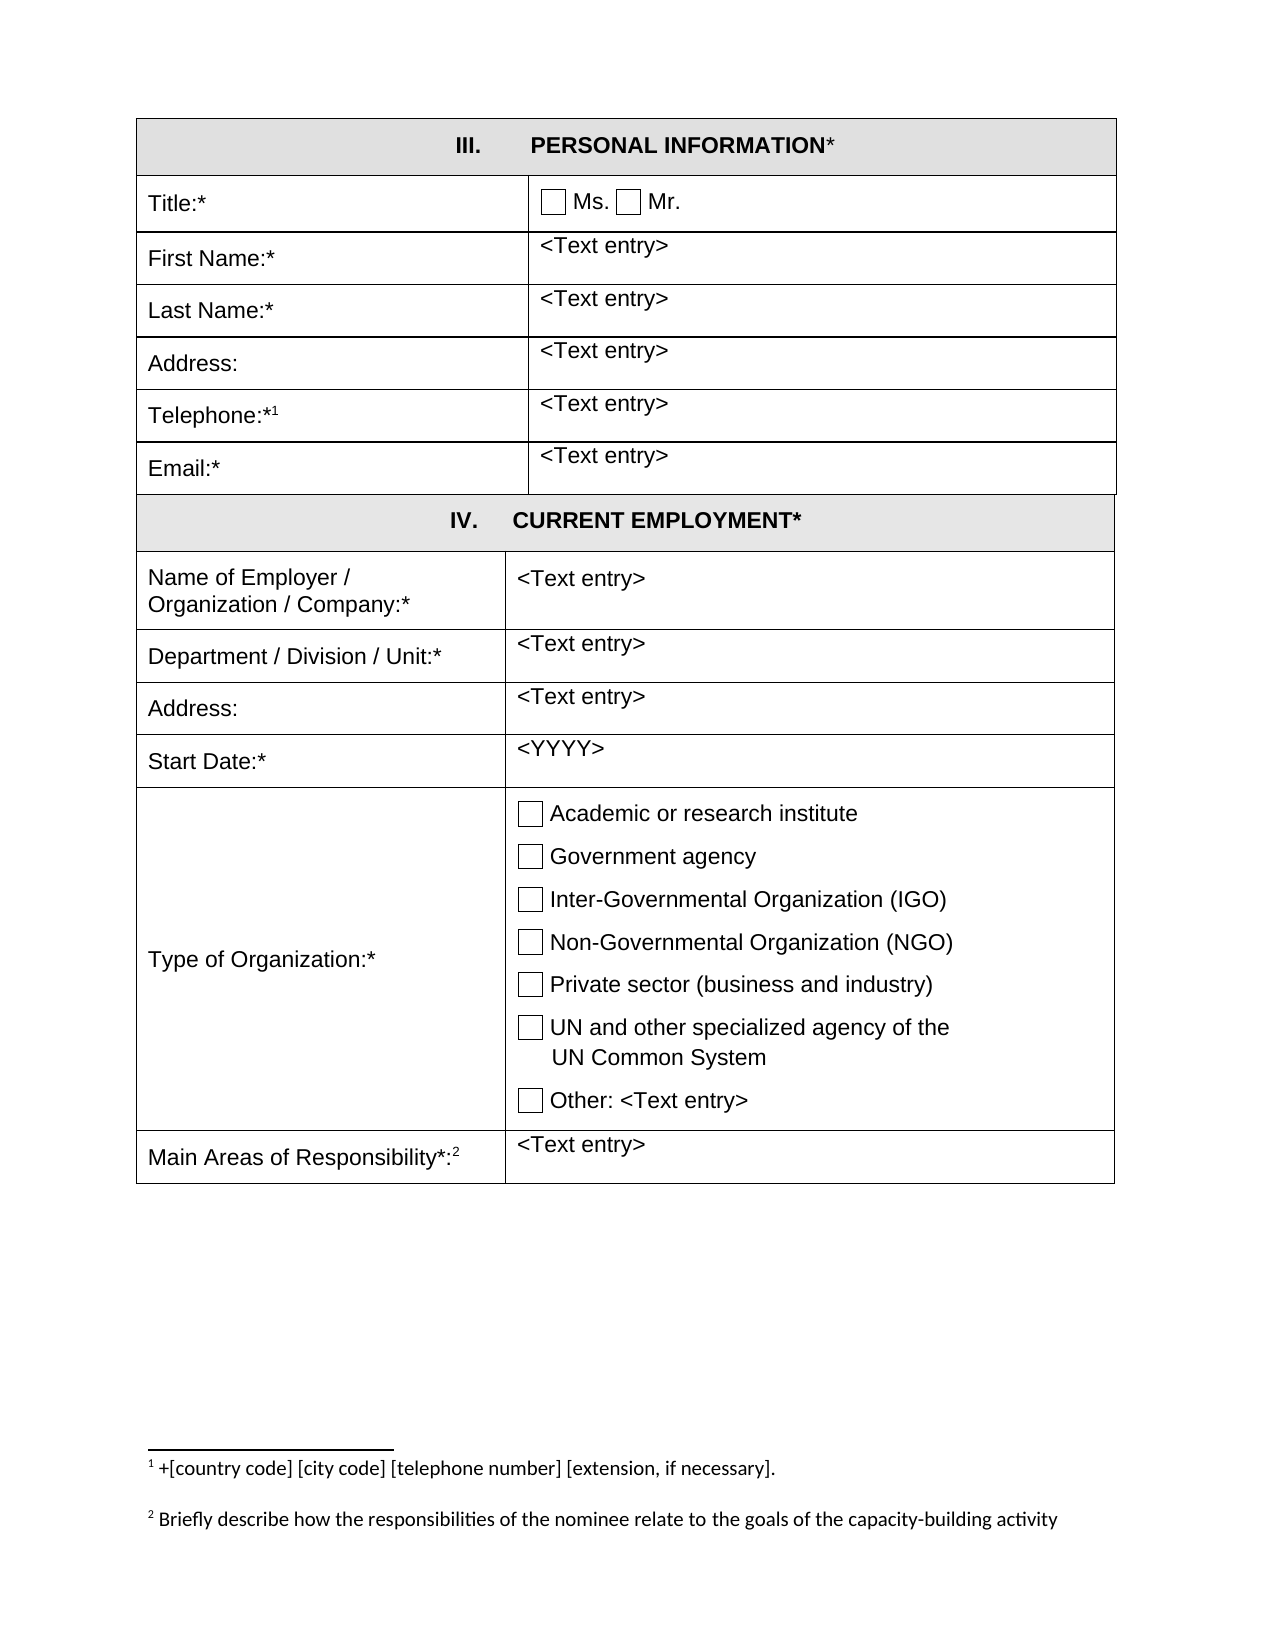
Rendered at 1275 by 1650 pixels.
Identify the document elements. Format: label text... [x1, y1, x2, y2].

table_cell Ms. Mr. [529, 176, 1116, 231]
table_cell CURRENT EMPLOYMENT* [137, 495, 1114, 551]
table_cell Address: [137, 683, 505, 734]
table_cell Address: [137, 338, 528, 389]
table_cell Academic or research institute Government agency Inter-Governmental Organization (IGO) Non-Governmental Organization (NGO) Private sector (business and industry) UN and other specialized agency of the UN Common System Other: <Text entry> [506, 788, 1114, 1130]
table_cell Title:* [137, 176, 528, 231]
table_cell <Text entry> [506, 552, 1114, 629]
table_cell <Text entry> [506, 1131, 1114, 1182]
table_cell <Text entry> [529, 443, 1116, 494]
table_cell <Text entry> [529, 285, 1116, 336]
table_cell <Text entry> [529, 338, 1116, 389]
table_cell <Text entry> [529, 390, 1116, 441]
table_cell Start Date:* [137, 735, 505, 787]
table_cell <Text entry> [529, 233, 1116, 284]
table_cell Type of Organization:* [137, 788, 505, 1130]
table_cell Name of Employer / Organization / Company:* [137, 552, 505, 629]
table_cell Email:* [137, 443, 528, 494]
table_cell <YYYY> [506, 735, 1114, 787]
table_cell Department / Division / Unit:* [137, 630, 505, 682]
table_header PERSONAL INFORMATION* [137, 119, 1116, 175]
table_cell <Text entry> [506, 630, 1114, 682]
table_cell Telephone:* [137, 390, 528, 441]
table_cell Main Areas of Responsibility*: [137, 1131, 505, 1182]
table_cell Last Name:* [137, 285, 528, 336]
table_cell First Name:* [137, 233, 528, 284]
table_cell <Text entry> [506, 683, 1114, 734]
